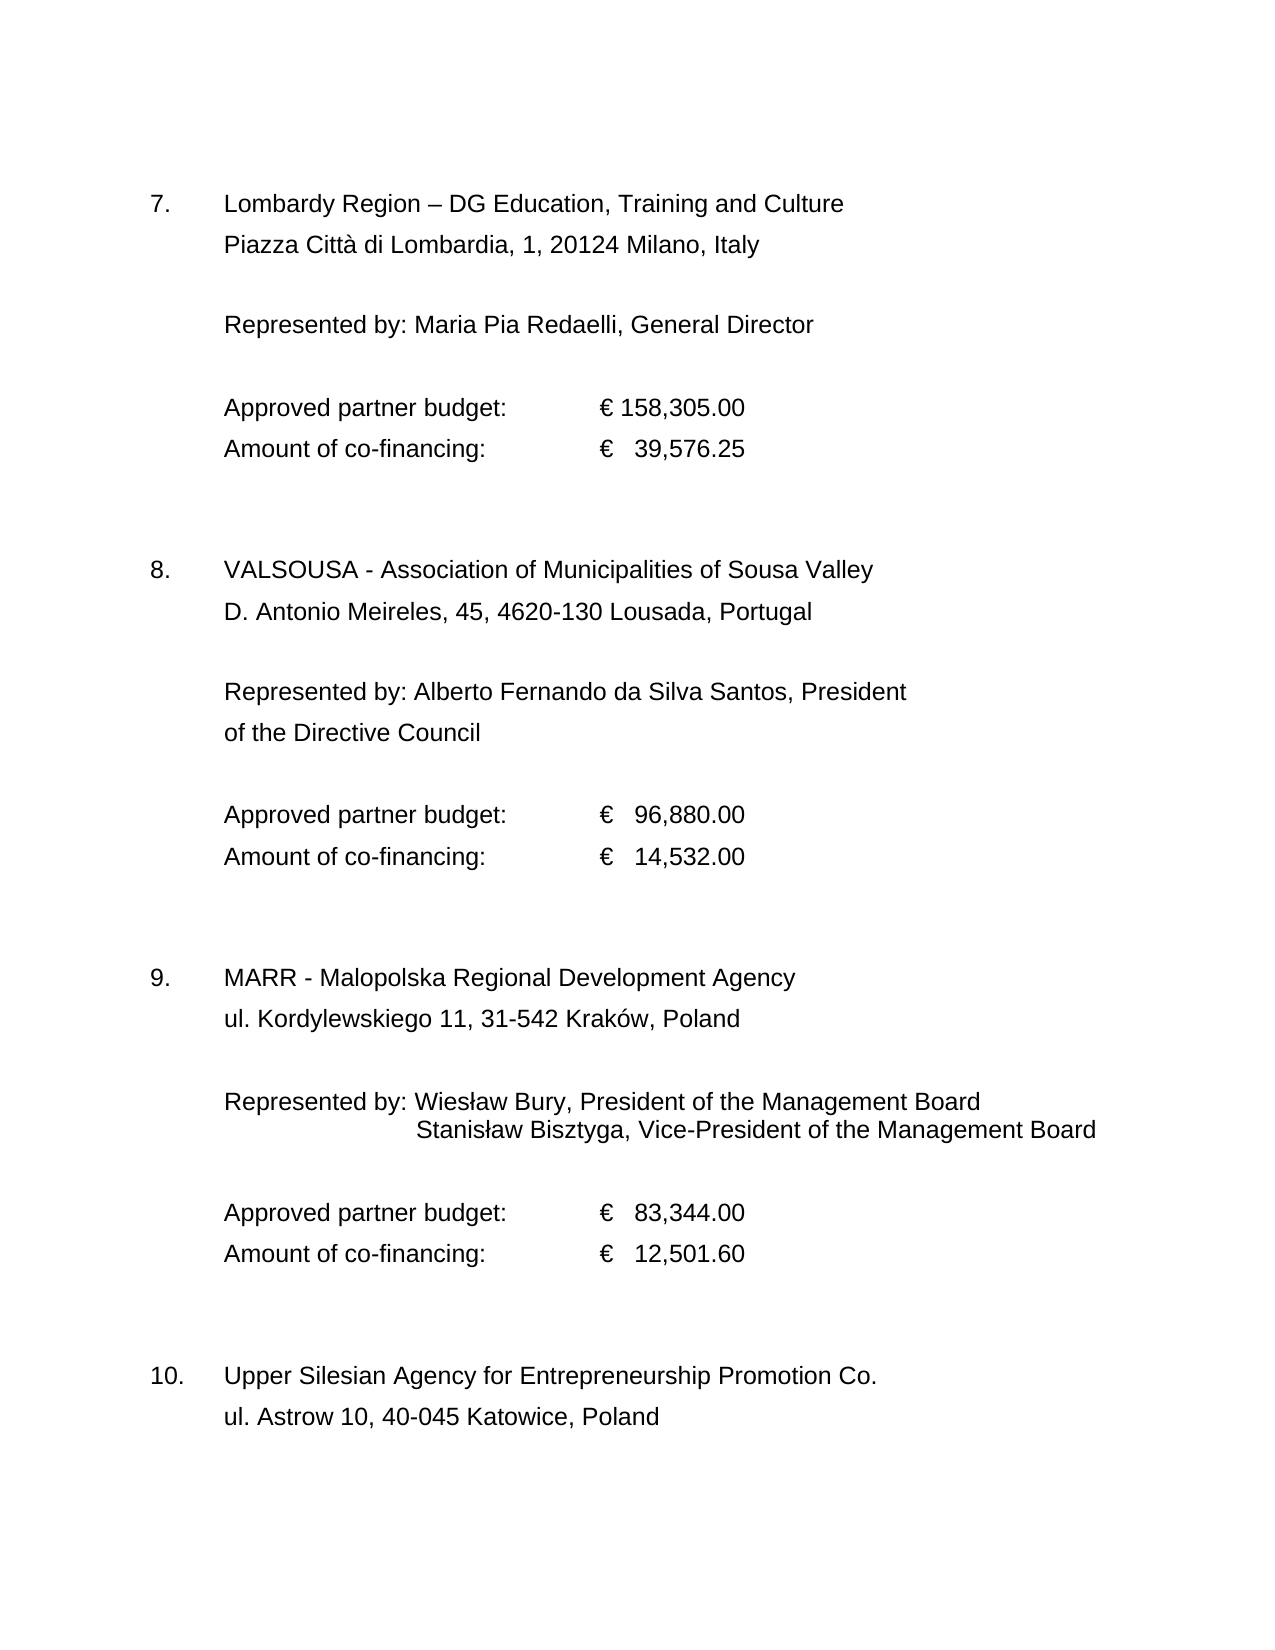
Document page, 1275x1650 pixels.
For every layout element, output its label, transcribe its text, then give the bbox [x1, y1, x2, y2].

text Amount of co-financing: € 12,501.60 [150, 1239, 1125, 1268]
text ul. Kordylewskiego 11, 31-542 Kraków, Poland [150, 1004, 1125, 1033]
text 9. MARR - Malopolska Regional Development Agency [150, 963, 1125, 992]
text Represented by: Alberto Fernando da Silva Santos, President [150, 677, 1125, 705]
text of the Directive Council [150, 718, 1125, 747]
text 10. Upper Silesian Agency for Entrepreneurship Promotion Co. [150, 1361, 1125, 1389]
text Approved partner budget: € 158,305.00 [150, 393, 1125, 421]
text ul. Astrow 10, 40-045 Katowice, Poland [150, 1402, 1125, 1431]
text Represented by: Wiesław Bury, President of the Management Board Stanisław Bisztyga, Vice-President of the Management Board [224, 1087, 1125, 1144]
text D. Antonio Meireles, 45, 4620-130 Lousada, Portugal [150, 597, 1125, 625]
text Approved partner budget: € 96,880.00 [150, 800, 1125, 829]
text Amount of co-financing: € 39,576.25 [150, 434, 1125, 463]
text 7. Lombardy Region – DG Education, Training and Culture [150, 189, 1125, 218]
text 8. VALSOUSA - Association of Municipalities of Sousa Valley [150, 555, 1125, 584]
text Piazza Città di Lombardia, 1, 20124 Milano, Italy [150, 230, 1125, 259]
text Represented by: Maria Pia Redaelli, General Director [150, 310, 1125, 339]
text Amount of co-financing: € 14,532.00 [150, 842, 1125, 870]
text Approved partner budget: € 83,344.00 [150, 1198, 1125, 1227]
